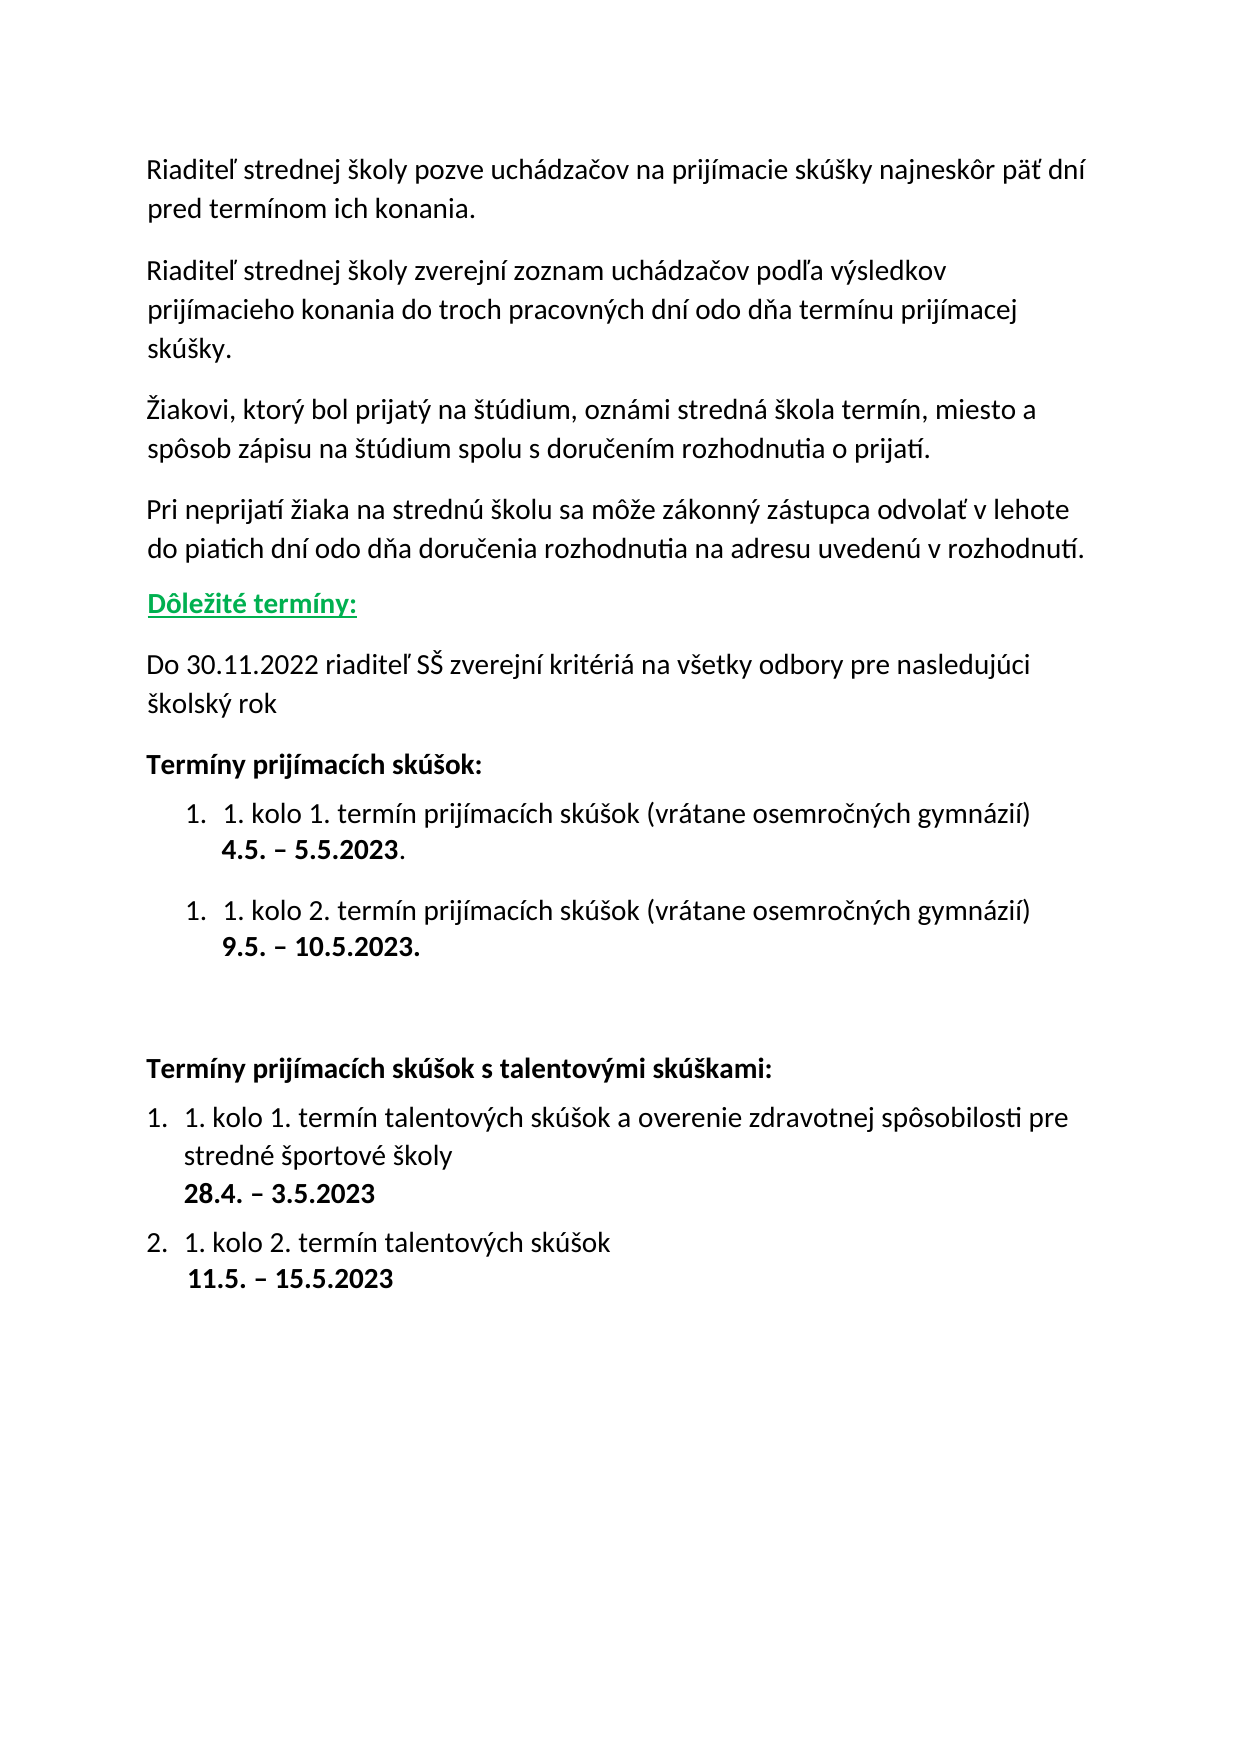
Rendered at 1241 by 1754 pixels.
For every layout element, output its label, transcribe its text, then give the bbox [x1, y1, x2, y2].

list 1. kolo 2. termín prijímacích skúšok (vrátane osemročných gymnázií) [185, 892, 1091, 928]
list 1. kolo 1. termín prijímacích skúšok (vrátane osemročných gymnázií) [185, 796, 1091, 831]
list 28.4. – 3.5.2023 [183, 1175, 1091, 1211]
text Termíny prijímacích skúšok s talentovými skúškami: [146, 1050, 1091, 1085]
text Termíny prijímacích skúšok: [146, 746, 1091, 782]
text Do 30.11.2022 riaditeľ SŠ zverejní kritériá na všetky odbory pre nasledujúci školský rok [146, 646, 1091, 721]
text Žiakovi, ktorý bol prijatý na štúdium, oznámi stredná škola termín, miesto a spôsob zápisu na štúdium spolu s doručením rozhodnutia o prijatí. [146, 391, 1091, 466]
text 9.5. – 10.5.2023. [221, 928, 1091, 964]
text Dôležité termíny: [147, 585, 1091, 621]
list 1. kolo 1. termín talentových skúšok a overenie zdravotnej spôsobilosti pre stredné športové školy [146, 1099, 1091, 1173]
text Pri neprijatí žiaka na strednú školu sa môže zákonný zástupca odvolať v lehote do piatich dní odo dňa doručenia rozhodnutia na adresu uvedenú v rozhodnutí. [146, 491, 1091, 566]
text 4.5. – 5.5.2023. [221, 831, 1091, 867]
text Riaditeľ strednej školy zverejní zoznam uchádzačov podľa výsledkov prijímacieho konania do troch pracovných dní odo dňa termínu prijímacej skúšky. [146, 252, 1091, 366]
list 1. kolo 2. termín talentových skúšok [146, 1224, 1091, 1260]
text 11.5. – 15.5.2023 [147, 1260, 1091, 1296]
text Riaditeľ strednej školy pozve uchádzačov na prijímacie skúšky najneskôr päť dní pred termínom ich konania. [146, 151, 1091, 226]
